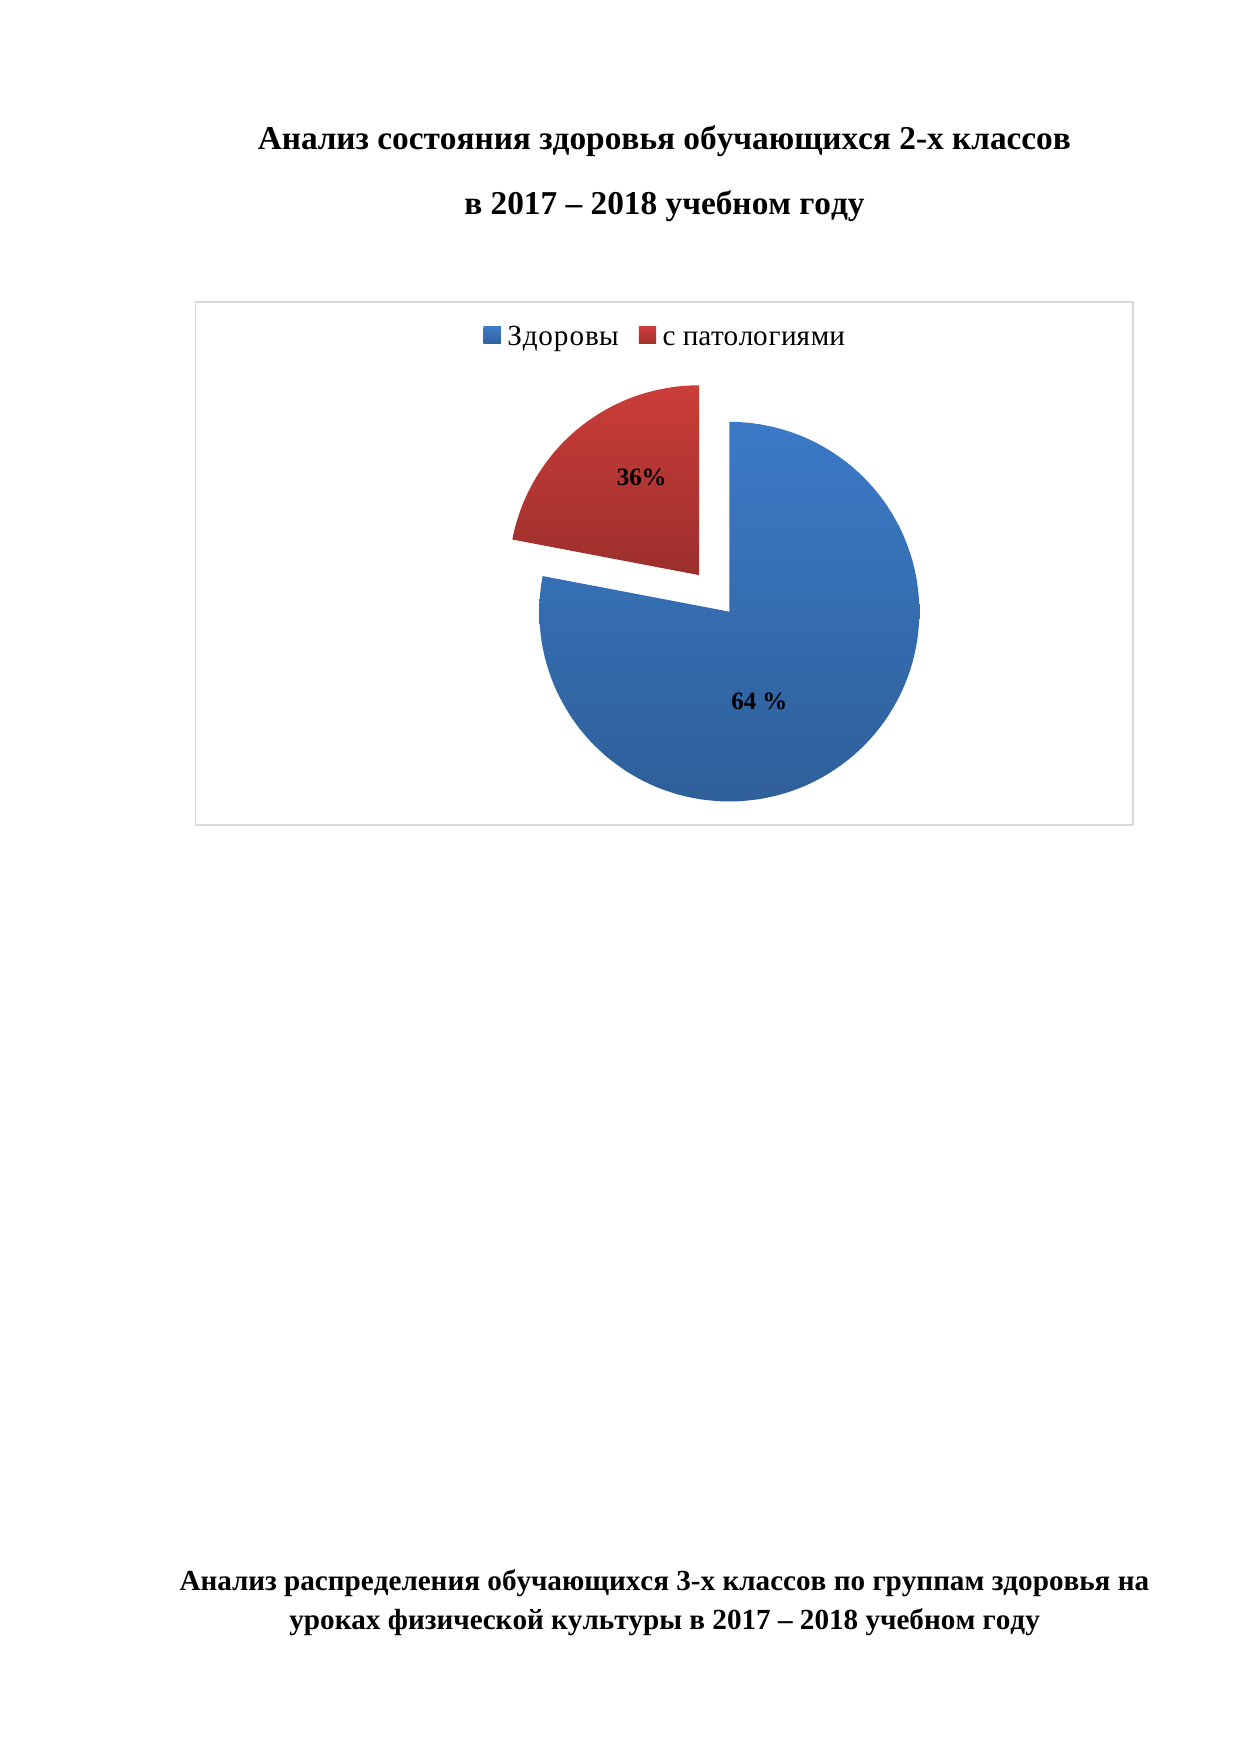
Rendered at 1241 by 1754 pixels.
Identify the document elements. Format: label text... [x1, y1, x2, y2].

text Анализ распределения обучающихся 3-х классов по группам здоровья на уроках физической культуры в 2017 – 2018 учебном году [177, 1563, 1152, 1636]
text в 2017 – 2018 учебном году [177, 183, 1152, 221]
text Анализ состояния здоровья обучающихся 2-х классов [177, 118, 1152, 156]
